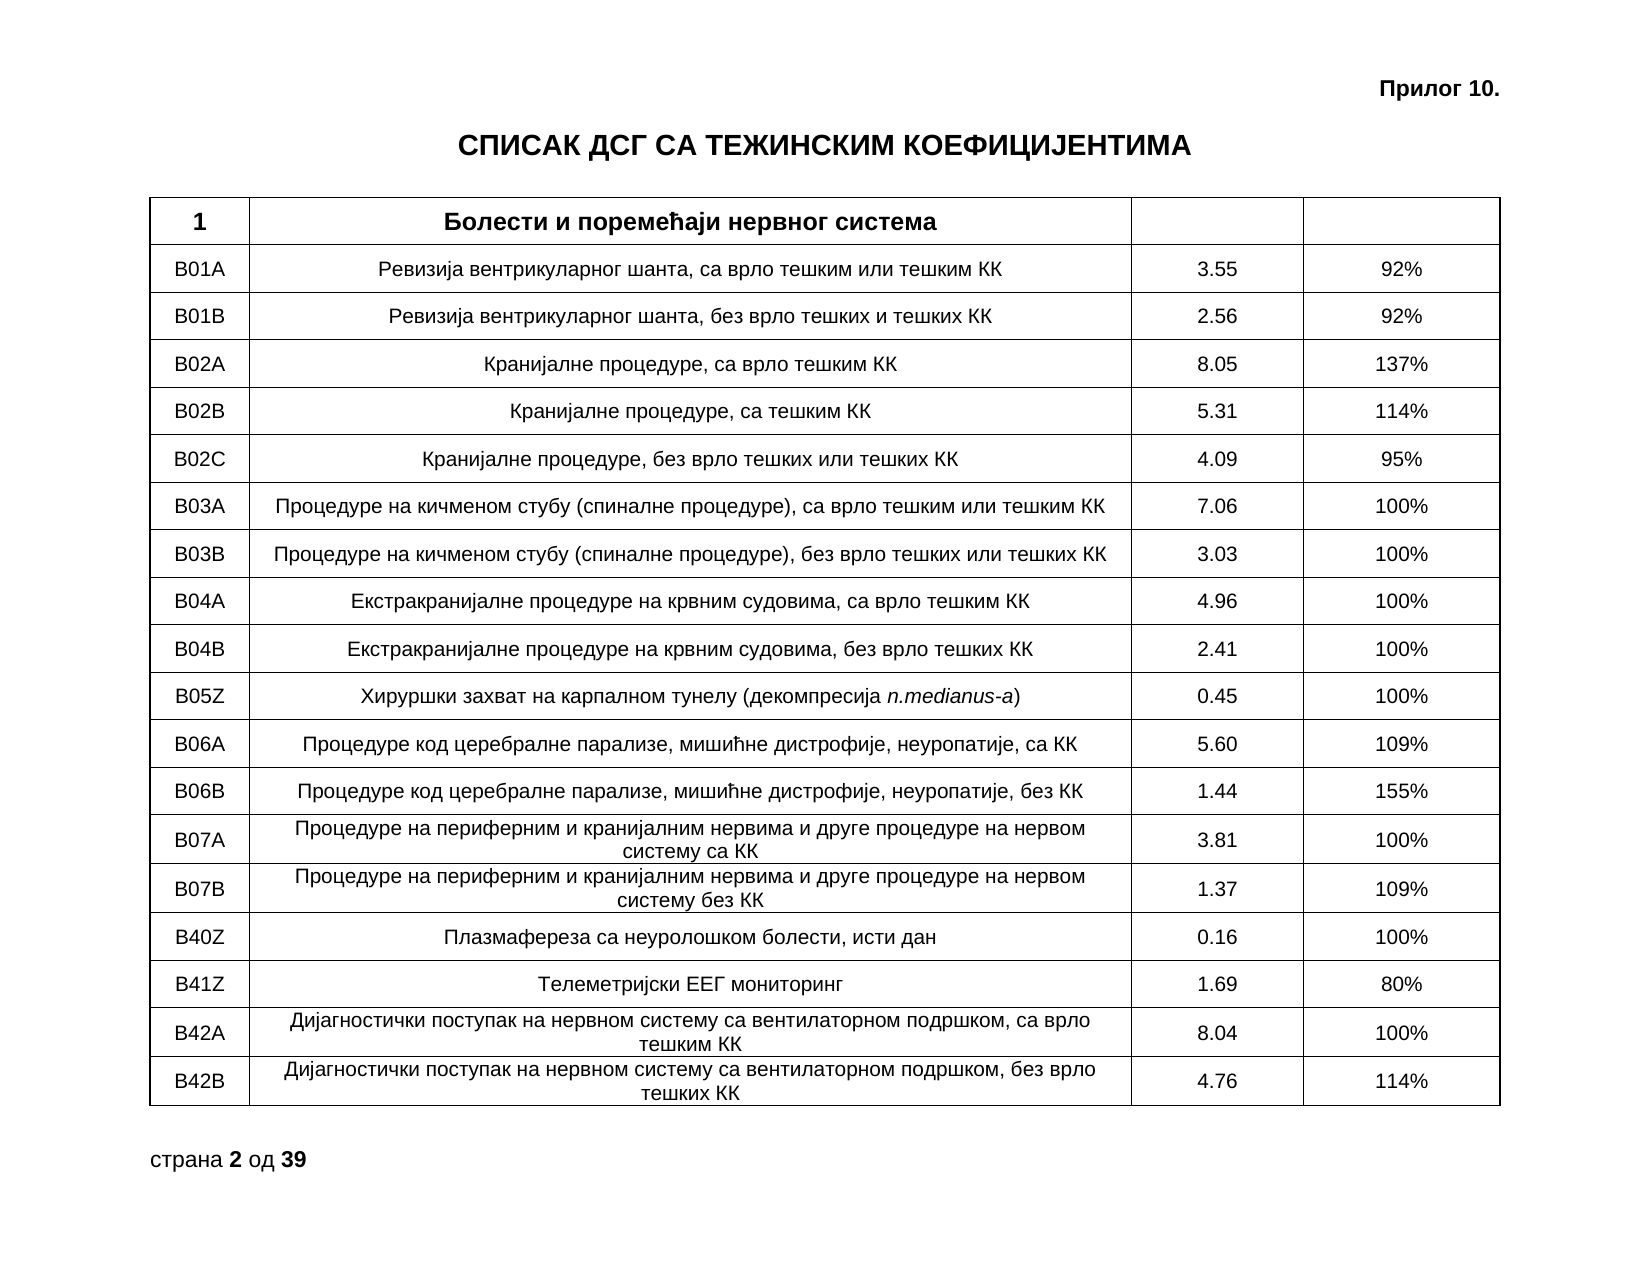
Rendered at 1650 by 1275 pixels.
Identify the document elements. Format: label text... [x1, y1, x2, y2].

table_cell 95% [1304, 435, 1499, 482]
table_cell 8.04 [1132, 1008, 1303, 1056]
table_cell B01A [151, 245, 249, 292]
table_cell B04A [151, 578, 249, 624]
table_cell 100% [1304, 483, 1499, 529]
table_cell B06B [151, 768, 249, 814]
table_cell B05Z [151, 673, 249, 719]
table_cell 92% [1304, 245, 1499, 292]
table_cell 8.05 [1132, 340, 1303, 387]
table_cell Процедуре на периферним и кранијалним нервима и друге процедуре на нервом систему са КК [250, 815, 1131, 863]
table_cell 109% [1304, 720, 1499, 767]
table_cell 100% [1304, 625, 1499, 672]
table_cell 3.03 [1132, 530, 1303, 577]
table_cell B42A [151, 1008, 249, 1056]
table_cell B07B [151, 864, 249, 912]
table_cell 137% [1304, 340, 1499, 387]
table_cell 114% [1304, 388, 1499, 434]
table_cell B02B [151, 388, 249, 434]
table_cell B02A [151, 340, 249, 387]
table_cell 0.45 [1132, 673, 1303, 719]
table_cell B03B [151, 530, 249, 577]
table_cell Хируршки захват на карпалном тунелу (декомпресија n.medianus-a) [250, 673, 1131, 719]
table_cell 114% [1304, 1057, 1499, 1105]
table_cell Плазмафереза са неуролошком болести, исти дан [250, 913, 1131, 960]
table_cell 80% [1304, 961, 1499, 1007]
table_cell 100% [1304, 913, 1499, 960]
table_cell Процедуре код церебралне парализе, мишићне дистрофије, неуропатије, са КК [250, 720, 1131, 767]
table_cell Дијагностички поступак на нервном систему са вентилаторном подршком, са врло тешким КК [250, 1008, 1131, 1056]
table_cell 92% [1304, 293, 1499, 339]
table_cell B03A [151, 483, 249, 529]
table_cell 100% [1304, 1008, 1499, 1056]
table_cell 5.60 [1132, 720, 1303, 767]
table_cell Процедуре на кичменом стубу (спиналне процедуре), без врло тешких или тешких КК [250, 530, 1131, 577]
table_cell 4.76 [1132, 1057, 1303, 1105]
table_cell Кранијалне процедуре, без врло тешких или тешких КК [250, 435, 1131, 482]
table_cell B40Z [151, 913, 249, 960]
table_cell Кранијалне процедуре, са врло тешким КК [250, 340, 1131, 387]
table_cell Ревизија вентрикуларног шанта, без врло тешких и тешких КК [250, 293, 1131, 339]
table_cell 4.09 [1132, 435, 1303, 482]
table_cell 2.41 [1132, 625, 1303, 672]
table_cell 3.81 [1132, 815, 1303, 863]
table_cell Кранијалне процедуре, са тешким КК [250, 388, 1131, 434]
table_cell B04B [151, 625, 249, 672]
table_cell Екстракранијалне процедуре на крвним судовима, са врло тешким КК [250, 578, 1131, 624]
table_cell B07A [151, 815, 249, 863]
table_cell [1304, 198, 1499, 244]
table_cell 109% [1304, 864, 1499, 912]
table_cell 5.31 [1132, 388, 1303, 434]
table_cell Процедуре код церебралне парализе, мишићне дистрофије, неуропатије, без КК [250, 768, 1131, 814]
table_cell Ревизија вентрикуларног шанта, са врло тешким или тешким КК [250, 245, 1131, 292]
table_cell 100% [1304, 673, 1499, 719]
table_cell Екстракранијалне процедуре на крвним судовима, без врло тешких КК [250, 625, 1131, 672]
table_cell Телеметријски ЕЕГ мониторинг [250, 961, 1131, 1007]
table_cell 2.56 [1132, 293, 1303, 339]
table_cell [1132, 198, 1303, 244]
table_cell 7.06 [1132, 483, 1303, 529]
table_cell 4.96 [1132, 578, 1303, 624]
table_cell 100% [1304, 530, 1499, 577]
table_cell B02C [151, 435, 249, 482]
table_cell 1.37 [1132, 864, 1303, 912]
table_cell Процедуре на кичменом стубу (спиналне процедуре), са врло тешким или тешким КК [250, 483, 1131, 529]
table_cell 3.55 [1132, 245, 1303, 292]
table_cell 155% [1304, 768, 1499, 814]
table_cell 1.44 [1132, 768, 1303, 814]
table_cell Процедуре на периферним и кранијалним нервима и друге процедуре на нервом систему без КК [250, 864, 1131, 912]
table_cell B41Z [151, 961, 249, 1007]
table_cell 0.16 [1132, 913, 1303, 960]
table_cell B06A [151, 720, 249, 767]
table_cell 1 [151, 198, 249, 244]
table_cell Болести и поремећаји нервног система [250, 198, 1131, 244]
table_cell B42B [151, 1057, 249, 1105]
table_cell 1.69 [1132, 961, 1303, 1007]
table_cell 100% [1304, 578, 1499, 624]
table_cell B01B [151, 293, 249, 339]
table_cell Дијагностички поступак на нервном систему са вентилаторном подршком, без врло тешких КК [250, 1057, 1131, 1105]
table_cell 100% [1304, 815, 1499, 863]
